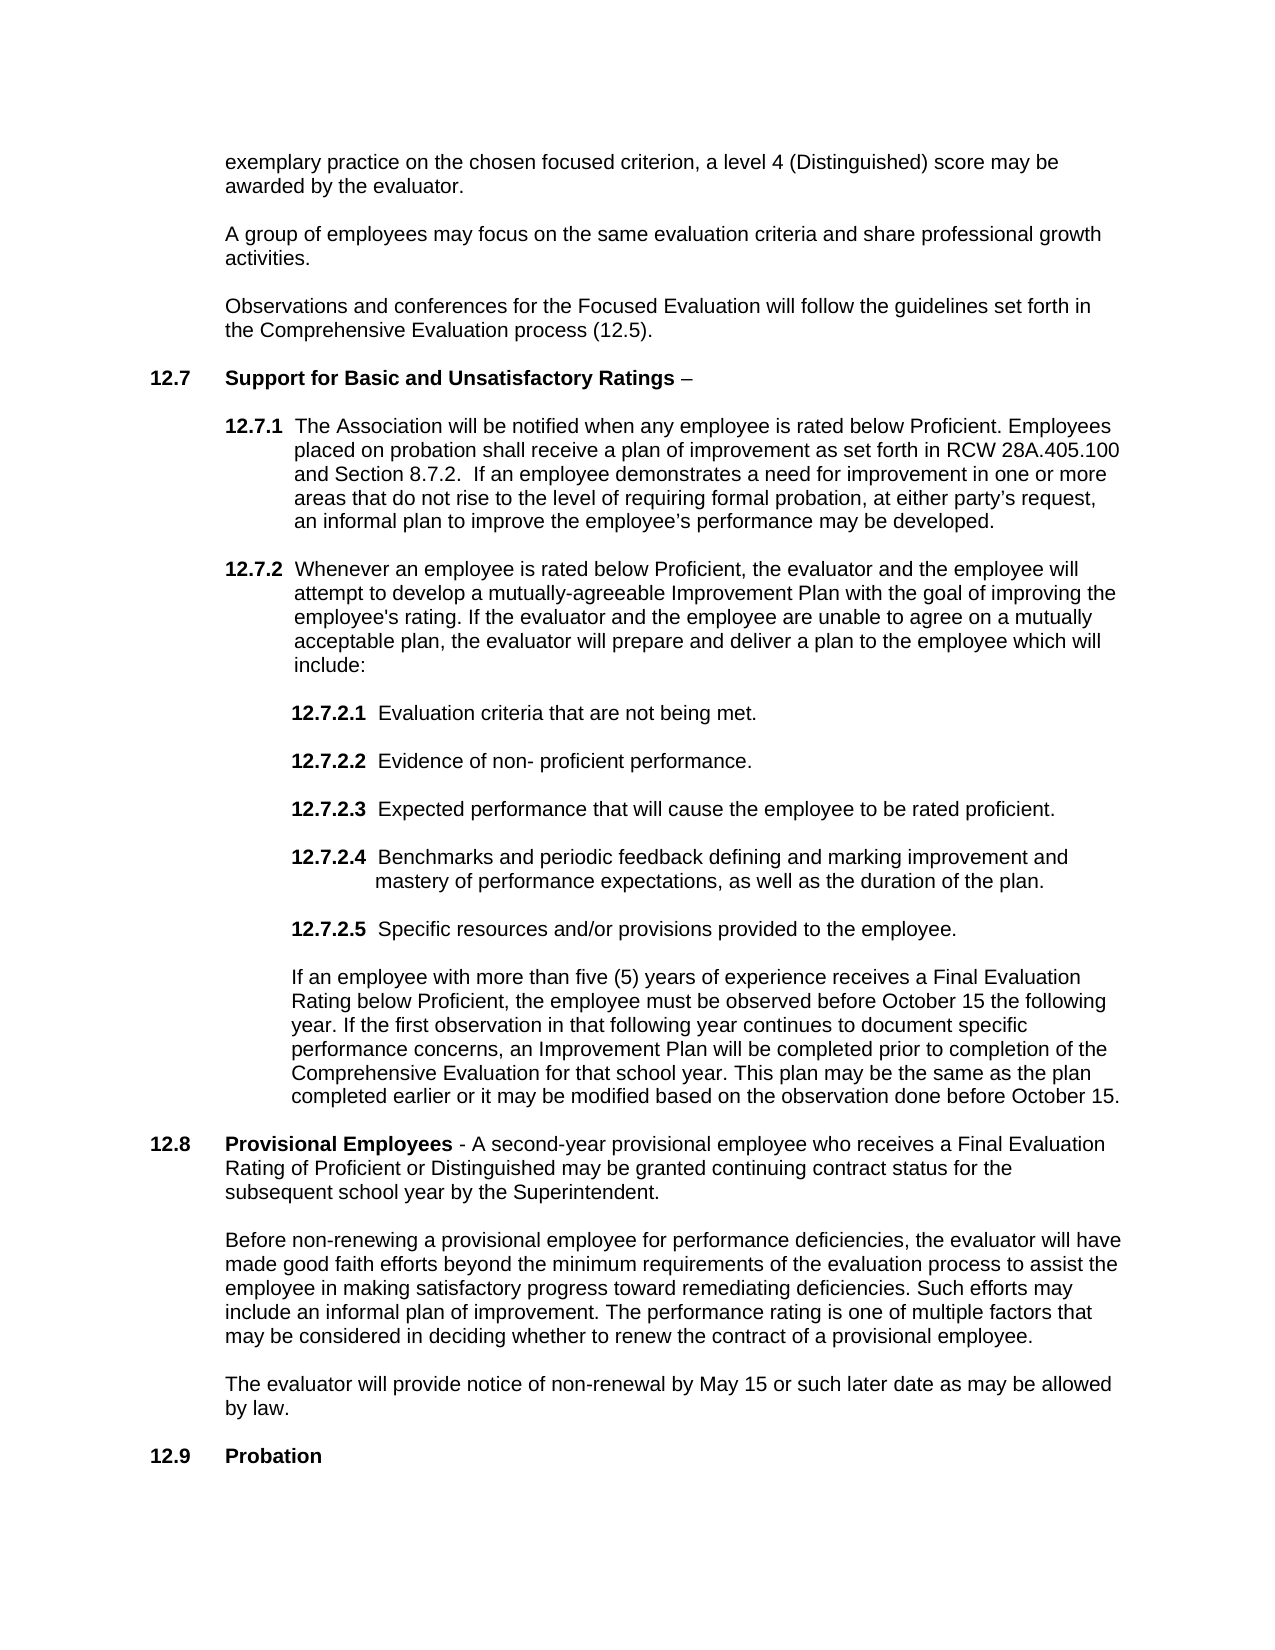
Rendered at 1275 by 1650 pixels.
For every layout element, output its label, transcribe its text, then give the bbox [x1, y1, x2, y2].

text 12.7.2.2 Evidence of non- proficient performance. [291, 749, 1125, 773]
text 12.7.1 The Association will be notified when any employee is rated below Proficient. Employees placed on probation shall receive a plan of improvement as set forth in RCW 28A.405.100 and Section 8.7.2. If an employee demonstrates a need for improvement in one or more areas that do not rise to the level of requiring formal probation, at either party’s request, an informal plan to improve the employee’s performance may be developed. [225, 413, 1125, 533]
text 12.9 Probation [150, 1444, 1125, 1468]
text The evaluator will provide notice of non-renewal by May 15 or such later date as may be allowed by law. [225, 1372, 1125, 1420]
text 12.7.2 Whenever an employee is rated below Proficient, the evaluator and the employee will attempt to develop a mutually-agreeable Improvement Plan with the goal of improving the employee's rating. If the evaluator and the employee are unable to agree on a mutually acceptable plan, the evaluator will prepare and deliver a plan to the employee which will include: [225, 557, 1125, 677]
text Before non-renewing a provisional employee for performance deficiencies, the evaluator will have made good faith efforts beyond the minimum requirements of the evaluation process to assist the employee in making satisfactory progress toward remediating deficiencies. Such efforts may include an informal plan of improvement. The performance rating is one of multiple factors that may be considered in deciding whether to renew the contract of a provisional employee. [225, 1228, 1125, 1348]
text 12.7 Support for Basic and Unsatisfactory Ratings – [150, 366, 1125, 389]
text 12.8 Provisional Employees - A second-year provisional employee who receives a Final Evaluation Rating of Proficient or Distinguished may be granted continuing contract status for the subsequent school year by the Superintendent. [150, 1132, 1125, 1204]
text 12.7.2.4 Benchmarks and periodic feedback defining and marking improvement and mastery of performance expectations, as well as the duration of the plan. [291, 845, 1125, 893]
text 12.7.2.3 Expected performance that will cause the employee to be rated proficient. [291, 797, 1125, 821]
text Observations and conferences for the Focused Evaluation will follow the guidelines set forth in the Comprehensive Evaluation process (12.5). [225, 294, 1125, 342]
text 12.7.2.5 Specific resources and/or provisions provided to the employee. [291, 917, 1125, 941]
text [225, 150, 1125, 198]
text A group of employees may focus on the same evaluation criteria and share professional growth activities. [225, 222, 1125, 270]
text If an employee with more than five (5) years of experience receives a Final Evaluation Rating below Proficient, the employee must be observed before October 15 the following year. If the first observation in that following year continues to document specific performance concerns, an Improvement Plan will be completed prior to completion of the Comprehensive Evaluation for that school year. This plan may be the same as the plan completed earlier or it may be modified based on the observation done before October 15. [291, 964, 1125, 1108]
text 12.7.2.1 Evaluation criteria that are not being met. [291, 701, 1125, 725]
